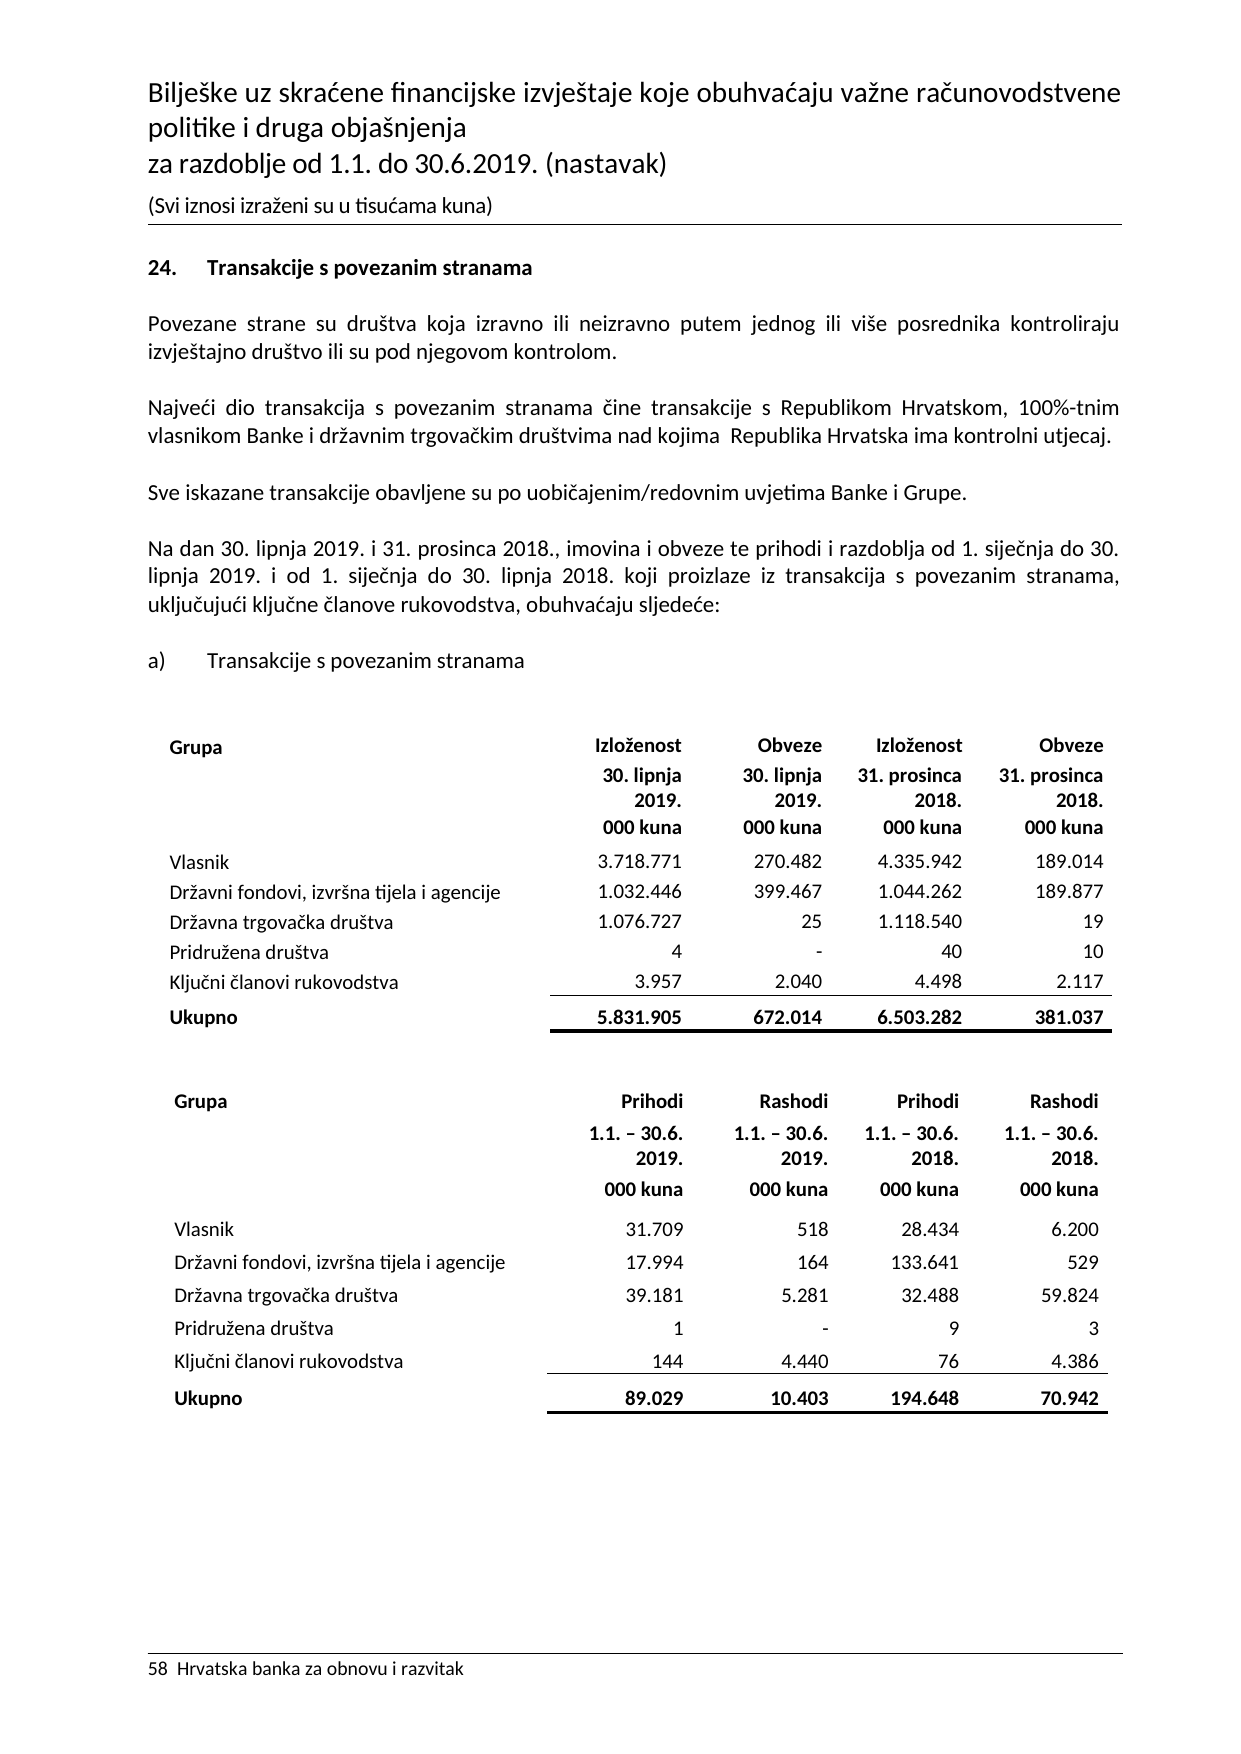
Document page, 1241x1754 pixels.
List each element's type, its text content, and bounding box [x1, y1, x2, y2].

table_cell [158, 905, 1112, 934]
text Najveći dio transakcija s povezanim stranama čine transakcije s Republikom Hrvatskom, 100%-tnim vlasnikom Banke i državnim trgovačkim društvima nad kojima Republika Hrvatska ima kontrolni utjecaj. [148, 393, 1122, 449]
list Transakcije s povezanim stranama [148, 646, 1122, 674]
text Sve iskazane transakcije obavljene su po uobičajenim/redovnim uvjetima Banke i Grupe. [148, 478, 1122, 506]
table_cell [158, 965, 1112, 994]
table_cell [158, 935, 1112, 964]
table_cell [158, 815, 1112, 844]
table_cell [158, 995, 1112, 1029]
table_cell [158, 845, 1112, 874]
text Povezane strane su društva koja izravno ili neizravno putem jednog ili više posrednika kontroliraju izvještajno društvo ili su pod njegovom kontrolom. [148, 309, 1122, 366]
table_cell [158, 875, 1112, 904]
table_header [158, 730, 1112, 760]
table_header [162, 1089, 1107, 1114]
text 24. Transakcije s povezanim stranama [148, 253, 1122, 281]
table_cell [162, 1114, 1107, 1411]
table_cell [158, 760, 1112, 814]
text Na dan 30. lipnja 2019. i 31. prosinca 2018., imovina i obveze te prihodi i razdoblja od 1. siječnja do 30. lipnja 2019. i od 1. siječnja do 30. lipnja 2018. koji proizlaze iz transakcija s povezanim stranama, uključujući ključne članove rukovodstva, obuhvaćaju sljedeće: [148, 534, 1122, 618]
